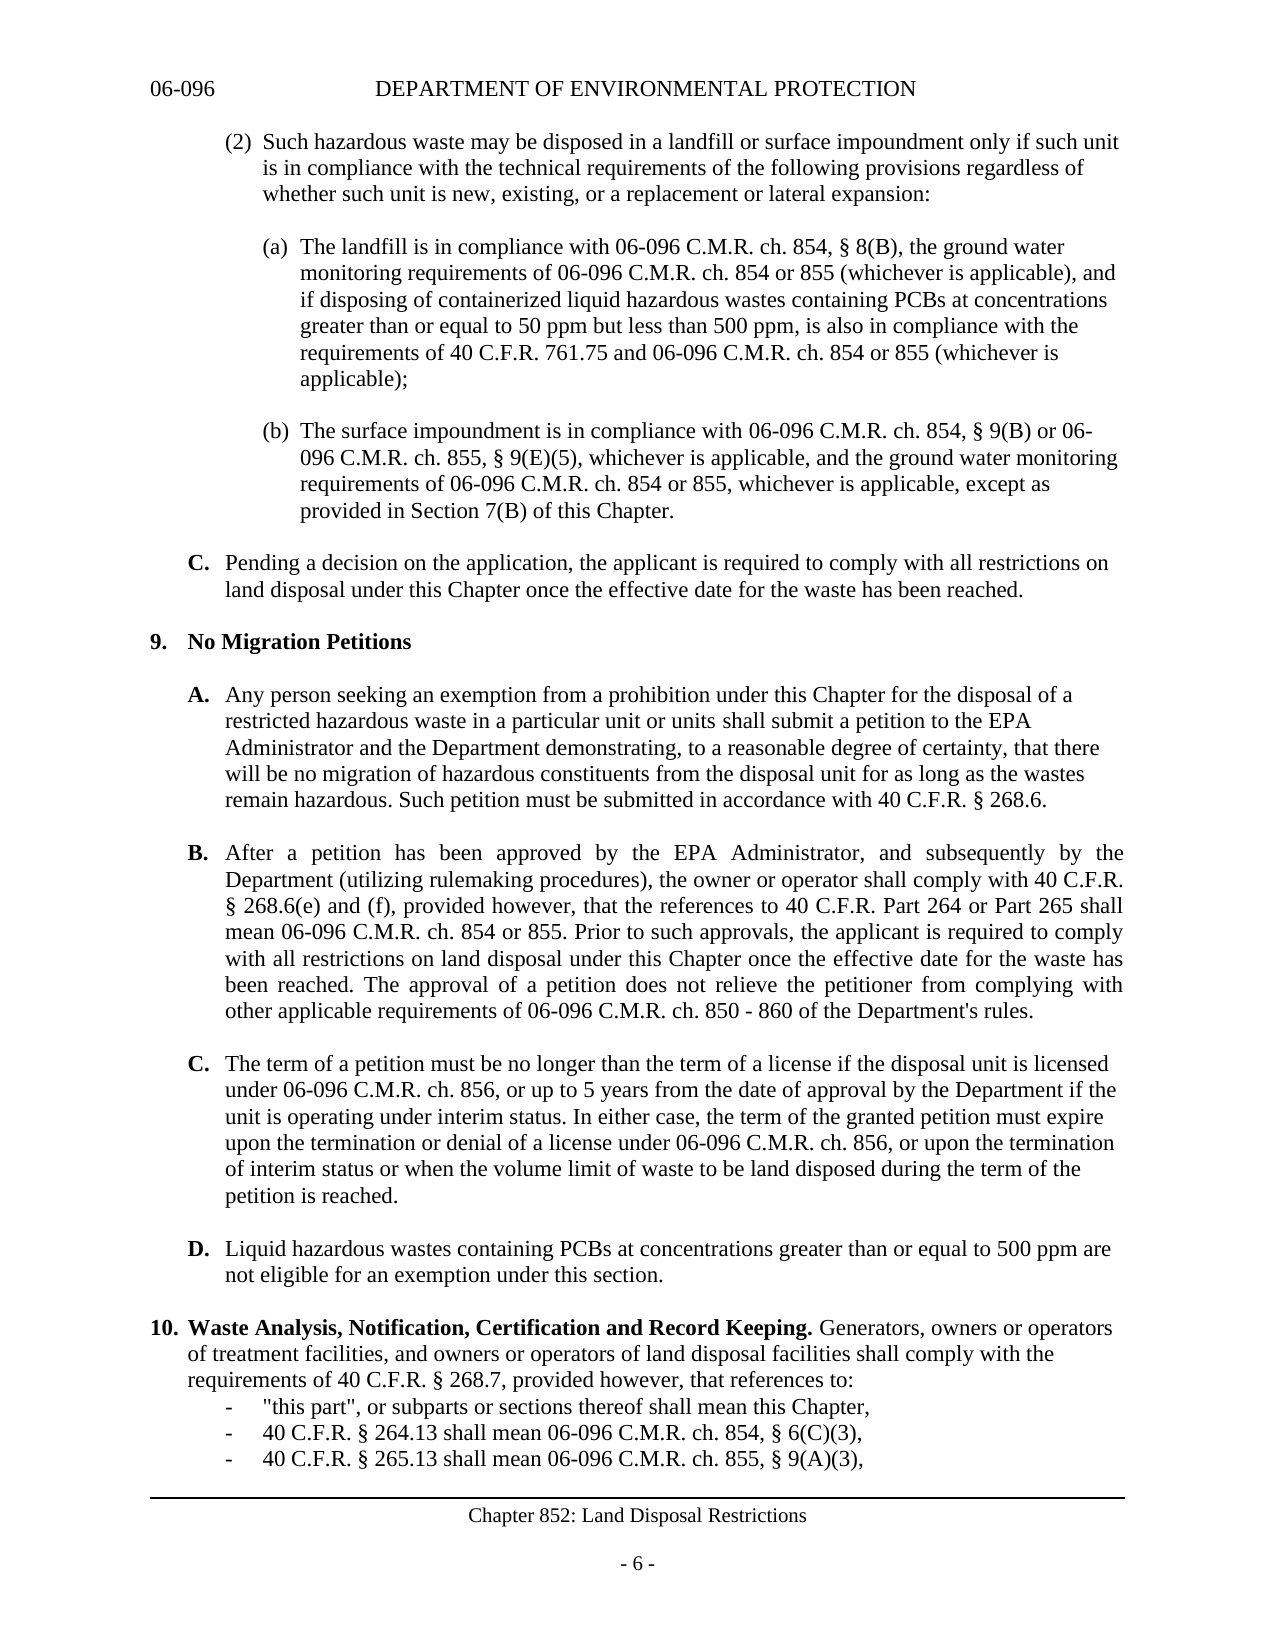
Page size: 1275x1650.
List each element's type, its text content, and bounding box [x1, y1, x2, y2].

list 40 C.F.R. § 265.13 shall mean 06-096 C.M.R. ch. 855, § 9(A)(3), [225, 1445, 1125, 1472]
text (a) The landfill is in compliance with 06-096 C.M.R. ch. 854, § 8(B), the ground water monitoring requirements of 06-096 C.M.R. ch. 854 or 855 (whichever is applicable), and if disposing of containerized liquid hazardous wastes containing PCBs at concentrations greater than or equal to 50 ppm but less than 500 ppm, is also in compliance with the requirements of 40 C.F.R. 761.75 and 06-096 C.M.R. ch. 854 or 855 (whichever is applicable); [262, 233, 1125, 391]
text 9. No Migration Petitions [150, 628, 1125, 655]
text B. After a petition has been approved by the EPA Administrator, and subsequently by the Department (utilizing rulemaking procedures), the owner or operator shall comply with 40 C.F.R. § 268.6(e) and (f), provided however, that the references to 40 C.F.R. Part 264 or Part 265 shall mean 06-096 C.M.R. ch. 854 or 855. Prior to such approvals, the applicant is required to comply with all restrictions on land disposal under this Chapter once the effective date for the waste has been reached. The approval of a petition does not relieve the petitioner from complying with other applicable requirements of 06-096 C.M.R. ch. 850 - 860 of the Department's rules. [187, 839, 1125, 1024]
text A. Any person seeking an exemption from a prohibition under this Chapter for the disposal of a restricted hazardous waste in a particular unit or units shall submit a petition to the EPA Administrator and the Department demonstrating, to a reasonable degree of certainty, that there will be no migration of hazardous constituents from the disposal unit for as long as the wastes remain hazardous. Such petition must be submitted in accordance with 40 C.F.R. § 268.6. [187, 681, 1125, 813]
list 40 C.F.R. § 264.13 shall mean 06-096 C.M.R. ch. 854, § 6(C)(3), [225, 1419, 1125, 1445]
text (2) Such hazardous waste may be disposed in a landfill or surface impoundment only if such unit is in compliance with the technical requirements of the following provisions regardless of whether such unit is new, existing, or a replacement or lateral expansion: [225, 128, 1125, 207]
text C. The term of a petition must be no longer than the term of a license if the disposal unit is licensed under 06-096 C.M.R. ch. 856, or up to 5 years from the date of approval by the Department if the unit is operating under interim status. In either case, the term of the granted petition must expire upon the termination or denial of a license under 06-096 C.M.R. ch. 856, or upon the termination of interim status or when the volume limit of waste to be land disposed during the term of the petition is reached. [187, 1050, 1125, 1208]
text (b) The surface impoundment is in compliance with 06-096 C.M.R. ch. 854, § 9(B) or 06-096 C.M.R. ch. 855, § 9(E)(5), whichever is applicable, and the ground water monitoring requirements of 06-096 C.M.R. ch. 854 or 855, whichever is applicable, except as provided in Section 7(B) of this Chapter. [262, 418, 1125, 523]
text 10. Waste Analysis, Notification, Certification and Record Keeping. Generators, owners or operators of treatment facilities, and owners or operators of land disposal facilities shall comply with the requirements of 40 C.F.R. § 268.7, provided however, that references to: [150, 1314, 1125, 1393]
text D. Liquid hazardous wastes containing PCBs at concentrations greater than or equal to 500 ppm are not eligible for an exemption under this section. [187, 1234, 1125, 1287]
list "this part", or subparts or sections thereof shall mean this Chapter, [225, 1393, 1125, 1419]
text C. Pending a decision on the application, the applicant is required to comply with all restrictions on land disposal under this Chapter once the effective date for the waste has been reached. [187, 549, 1125, 602]
